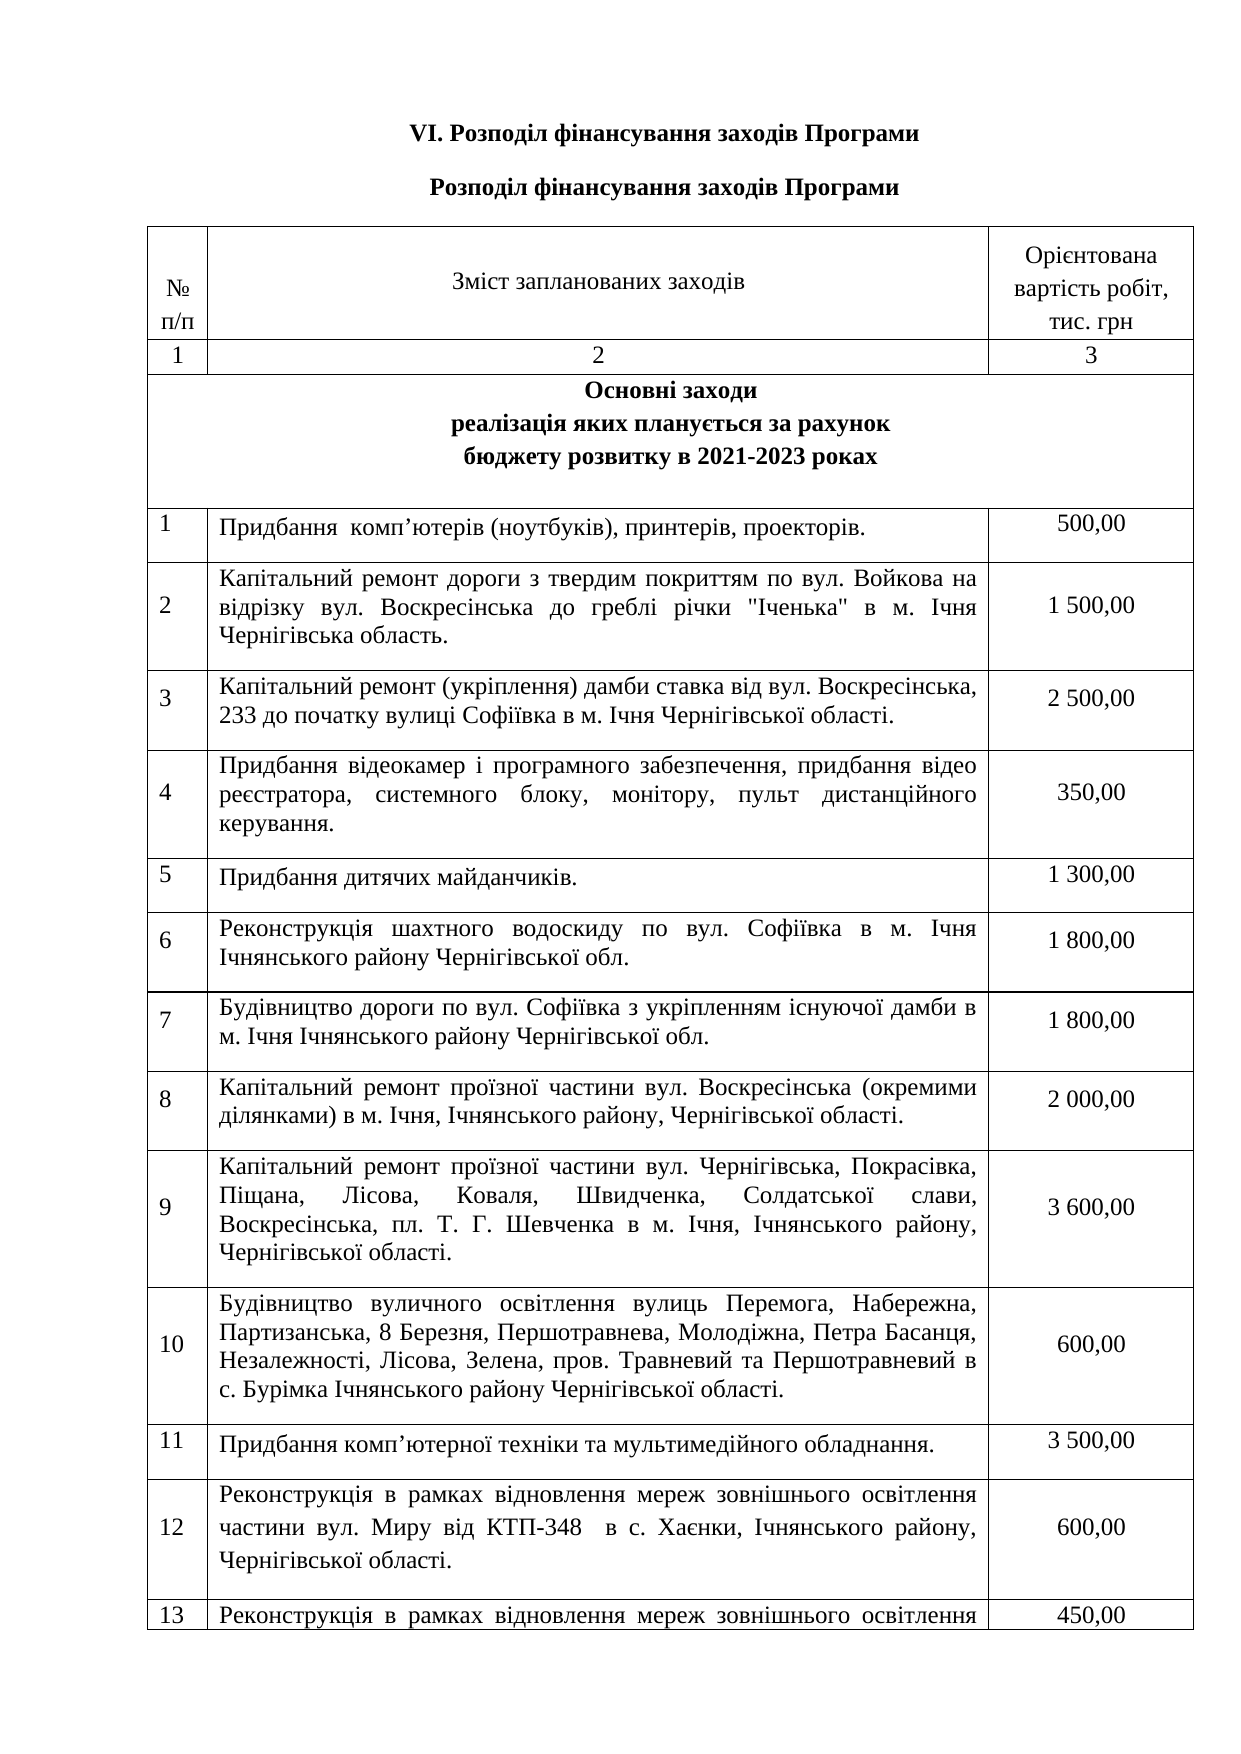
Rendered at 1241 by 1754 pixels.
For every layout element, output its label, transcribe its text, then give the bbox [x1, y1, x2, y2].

table_cell 1 800,00 [989, 993, 1193, 1071]
table_header Орієнтована вартість робіт, тис. грн [989, 227, 1193, 338]
text Розподіл фінансування заходів Програми [177, 172, 1152, 201]
table_cell 500,00 [989, 509, 1193, 562]
table_cell 600,00 [989, 1480, 1193, 1599]
table_cell Капітальний ремонт дороги з твердим покриттям по вул. Войкова на відрізку вул. Воскресінська до греблі річки "Іченька" в м. Ічня Чернігівська область. [208, 563, 988, 670]
table_cell Капітальний ремонт проїзної частини вул. Воскресінська (окремими ділянками) в м. Ічня, Ічнянського району, Чернігівської області. [208, 1072, 988, 1150]
table_cell 3 500,00 [989, 1425, 1193, 1478]
table_cell 8 [148, 1072, 207, 1150]
table_cell Придбання комп’ютерної техніки та мультимедійного обладнання. [208, 1425, 988, 1478]
table_cell 2 [148, 563, 207, 670]
table_cell 1 500,00 [989, 563, 1193, 670]
table_cell 600,00 [989, 1288, 1193, 1424]
table_cell Будівництво дороги по вул. Софіївка з укріпленням існуючої дамби в м. Ічня Ічнянського району Чернігівської обл. [208, 993, 988, 1071]
table_cell 11 [148, 1425, 207, 1478]
table_cell 12 [148, 1480, 207, 1599]
table_cell Реконструкція в рамках відновлення мереж зовнішнього освітлення частини вул. Миру від КТП-348 в с. Хаєнки, Ічнянського району, Чернігівської області. [208, 1480, 988, 1599]
table_cell 450,00 [989, 1600, 1193, 1629]
table_cell Придбання комп’ютерів (ноутбуків), принтерів, проекторів. [208, 509, 988, 562]
table_cell 4 [148, 751, 207, 858]
table_cell 9 [148, 1151, 207, 1287]
table_cell 3 [989, 340, 1193, 374]
table_cell Реконструкція шахтного водоскиду по вул. Софіївка в м. Ічня Ічнянського району Чернігівської обл. [208, 913, 988, 991]
table_cell 3 [148, 671, 207, 749]
table_header № п/п [148, 227, 207, 338]
table_cell 2 [208, 340, 988, 374]
text VI. Розподіл фінансування заходів Програми [177, 118, 1152, 147]
table_cell 10 [148, 1288, 207, 1424]
table_cell Придбання відеокамер і програмного забезпечення, придбання відео реєстратора, системного блоку, монітору, пульт дистанційного керування. [208, 751, 988, 858]
table_header Зміст запланованих заходів [208, 227, 988, 338]
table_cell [208, 1600, 988, 1629]
table_cell 1 800,00 [989, 913, 1193, 991]
table_cell 13 [148, 1600, 207, 1629]
table_cell Капітальний ремонт проїзної частини вул. Чернігівська, Покрасівка, Піщана, Лісова, Коваля, Швидченка, Солдатської слави, Воскресінська, пл. Т. Г. Шевченка в м. Ічня, Ічнянського району, Чернігівської області. [208, 1151, 988, 1287]
table_cell 350,00 [989, 751, 1193, 858]
table_cell 3 600,00 [989, 1151, 1193, 1287]
table_cell 1 [148, 509, 207, 562]
table_cell Будівництво вуличного освітлення вулиць Перемога, Набережна, Партизанська, 8 Березня, Першотравнева, Молодіжна, Петра Басанця, Незалежності, Лісова, Зелена, пров. Травневий та Першотравневий в с. Бурімка Ічнянського району Чернігівської області. [208, 1288, 988, 1424]
table_cell 2 000,00 [989, 1072, 1193, 1150]
table_cell Капітальний ремонт (укріплення) дамби ставка від вул. Воскресінська, 233 до початку вулиці Софіївка в м. Ічня Чернігівської області. [208, 671, 988, 749]
table_cell Придбання дитячих майданчиків. [208, 859, 988, 912]
table_cell Основні заходи реалізація яких планується за рахунок бюджету розвитку в 2021-2023 роках [148, 375, 1193, 507]
table_cell 7 [148, 993, 207, 1071]
table_cell 2 500,00 [989, 671, 1193, 749]
table_cell 6 [148, 913, 207, 991]
table_cell 1 [148, 340, 207, 374]
table_cell 1 300,00 [989, 859, 1193, 912]
table_cell 5 [148, 859, 207, 912]
